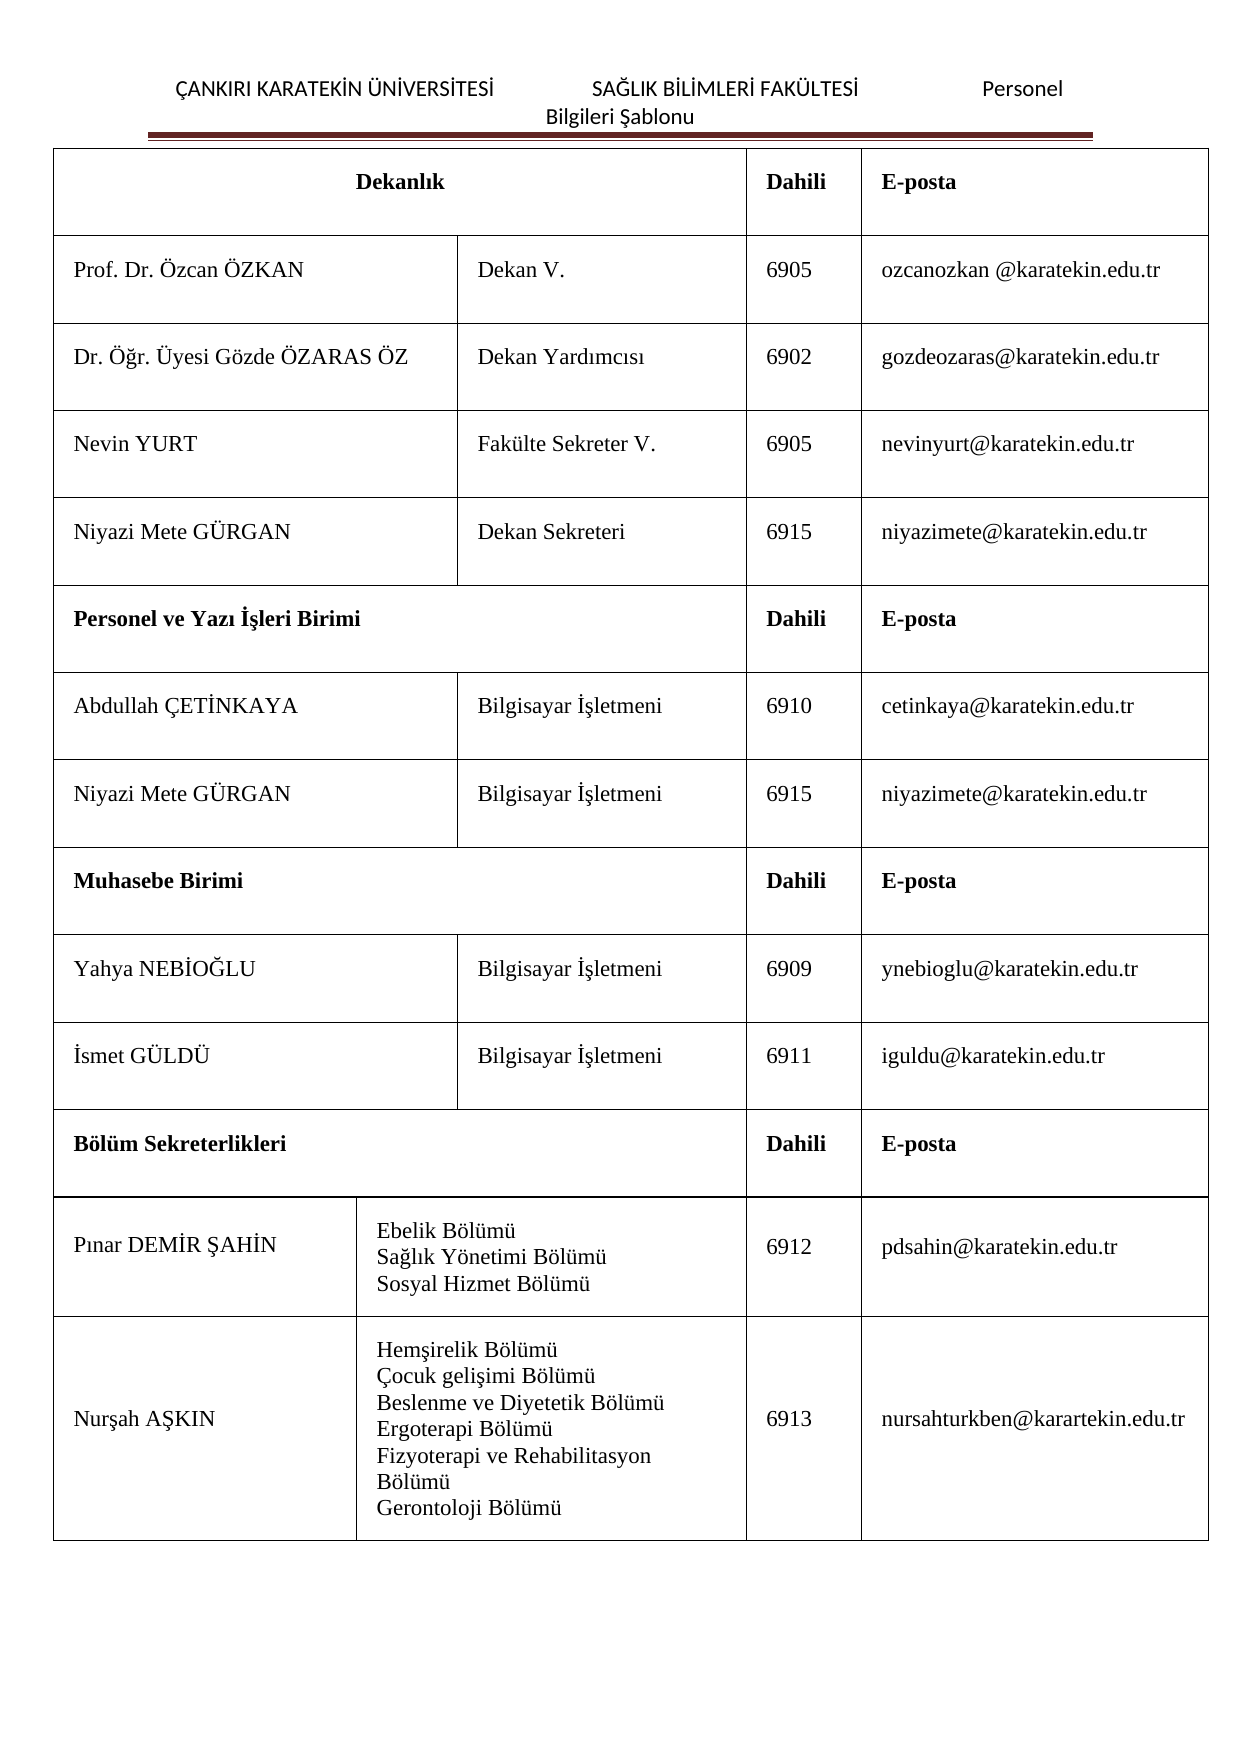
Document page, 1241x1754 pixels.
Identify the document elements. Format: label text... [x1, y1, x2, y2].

table_cell Dekan Sekreteri [458, 498, 746, 584]
table_cell 6909 [747, 935, 861, 1022]
table_cell niyazimete@karatekin.edu.tr [862, 760, 1208, 847]
table_cell Hemşirelik Bölümü Çocuk gelişimi Bölümü Beslenme ve Diyetetik Bölümü Ergoterapi Bölümü Fizyoterapi ve Rehabilitasyon Bölümü Gerontoloji Bölümü [357, 1317, 746, 1540]
table_cell E-posta [862, 586, 1208, 672]
table_cell Prof. Dr. Özcan ÖZKAN [54, 236, 457, 322]
table_cell 6915 [747, 498, 861, 584]
table_cell Ebelik Bölümü Sağlık Yönetimi Bölümü Sosyal Hizmet Bölümü [357, 1198, 746, 1316]
table_cell gozdeozaras@karatekin.edu.tr [862, 324, 1208, 410]
table_header E-posta [862, 149, 1208, 235]
table_cell nursahturkben@karartekin.edu.tr [862, 1317, 1208, 1540]
table_cell Muhasebe Birimi [54, 848, 746, 934]
table_cell 6915 [747, 760, 861, 847]
table_header Dekanlık [54, 149, 746, 235]
table_cell Personel ve Yazı İşleri Birimi [54, 586, 746, 672]
table_cell Niyazi Mete GÜRGAN [54, 498, 457, 584]
table_cell E-posta [862, 848, 1208, 934]
table_header Dahili [747, 149, 861, 235]
table_cell E-posta [862, 1110, 1208, 1196]
table_cell Dahili [747, 1110, 861, 1196]
table_cell 6912 [747, 1198, 861, 1316]
table_cell ozcanozkan @karatekin.edu.tr [862, 236, 1208, 322]
table_cell Bilgisayar İşletmeni [458, 760, 746, 847]
table_cell cetinkaya@karatekin.edu.tr [862, 673, 1208, 759]
table_cell Yahya NEBİOĞLU [54, 935, 457, 1022]
table_cell 6913 [747, 1317, 861, 1540]
table_cell Fakülte Sekreter V. [458, 411, 746, 497]
table_cell 6905 [747, 411, 861, 497]
table_cell Abdullah ÇETİNKAYA [54, 673, 457, 759]
table_cell 6902 [747, 324, 861, 410]
table_cell ynebioglu@karatekin.edu.tr [862, 935, 1208, 1022]
table_cell Dr. Öğr. Üyesi Gözde ÖZARAS ÖZ [54, 324, 457, 410]
table_cell 6911 [747, 1023, 861, 1109]
table_cell Nevin YURT [54, 411, 457, 497]
table_cell Dahili [747, 586, 861, 672]
table_cell Bilgisayar İşletmeni [458, 673, 746, 759]
table_cell Bilgisayar İşletmeni [458, 1023, 746, 1109]
table_cell pdsahin@karatekin.edu.tr [862, 1198, 1208, 1316]
table_cell Pınar DEMİR ŞAHİN [54, 1198, 356, 1316]
table_cell Dekan V. [458, 236, 746, 322]
table_cell 6910 [747, 673, 861, 759]
table_cell Bilgisayar İşletmeni [458, 935, 746, 1022]
table_cell 6905 [747, 236, 861, 322]
table_cell Dekan Yardımcısı [458, 324, 746, 410]
table_cell nevinyurt@karatekin.edu.tr [862, 411, 1208, 497]
table_cell Nurşah AŞKIN [54, 1317, 356, 1540]
table_cell İsmet GÜLDÜ [54, 1023, 457, 1109]
table_cell Niyazi Mete GÜRGAN [54, 760, 457, 847]
table_cell Dahili [747, 848, 861, 934]
table_cell iguldu@karatekin.edu.tr [862, 1023, 1208, 1109]
table_cell Bölüm Sekreterlikleri [54, 1110, 746, 1196]
table_cell niyazimete@karatekin.edu.tr [862, 498, 1208, 584]
